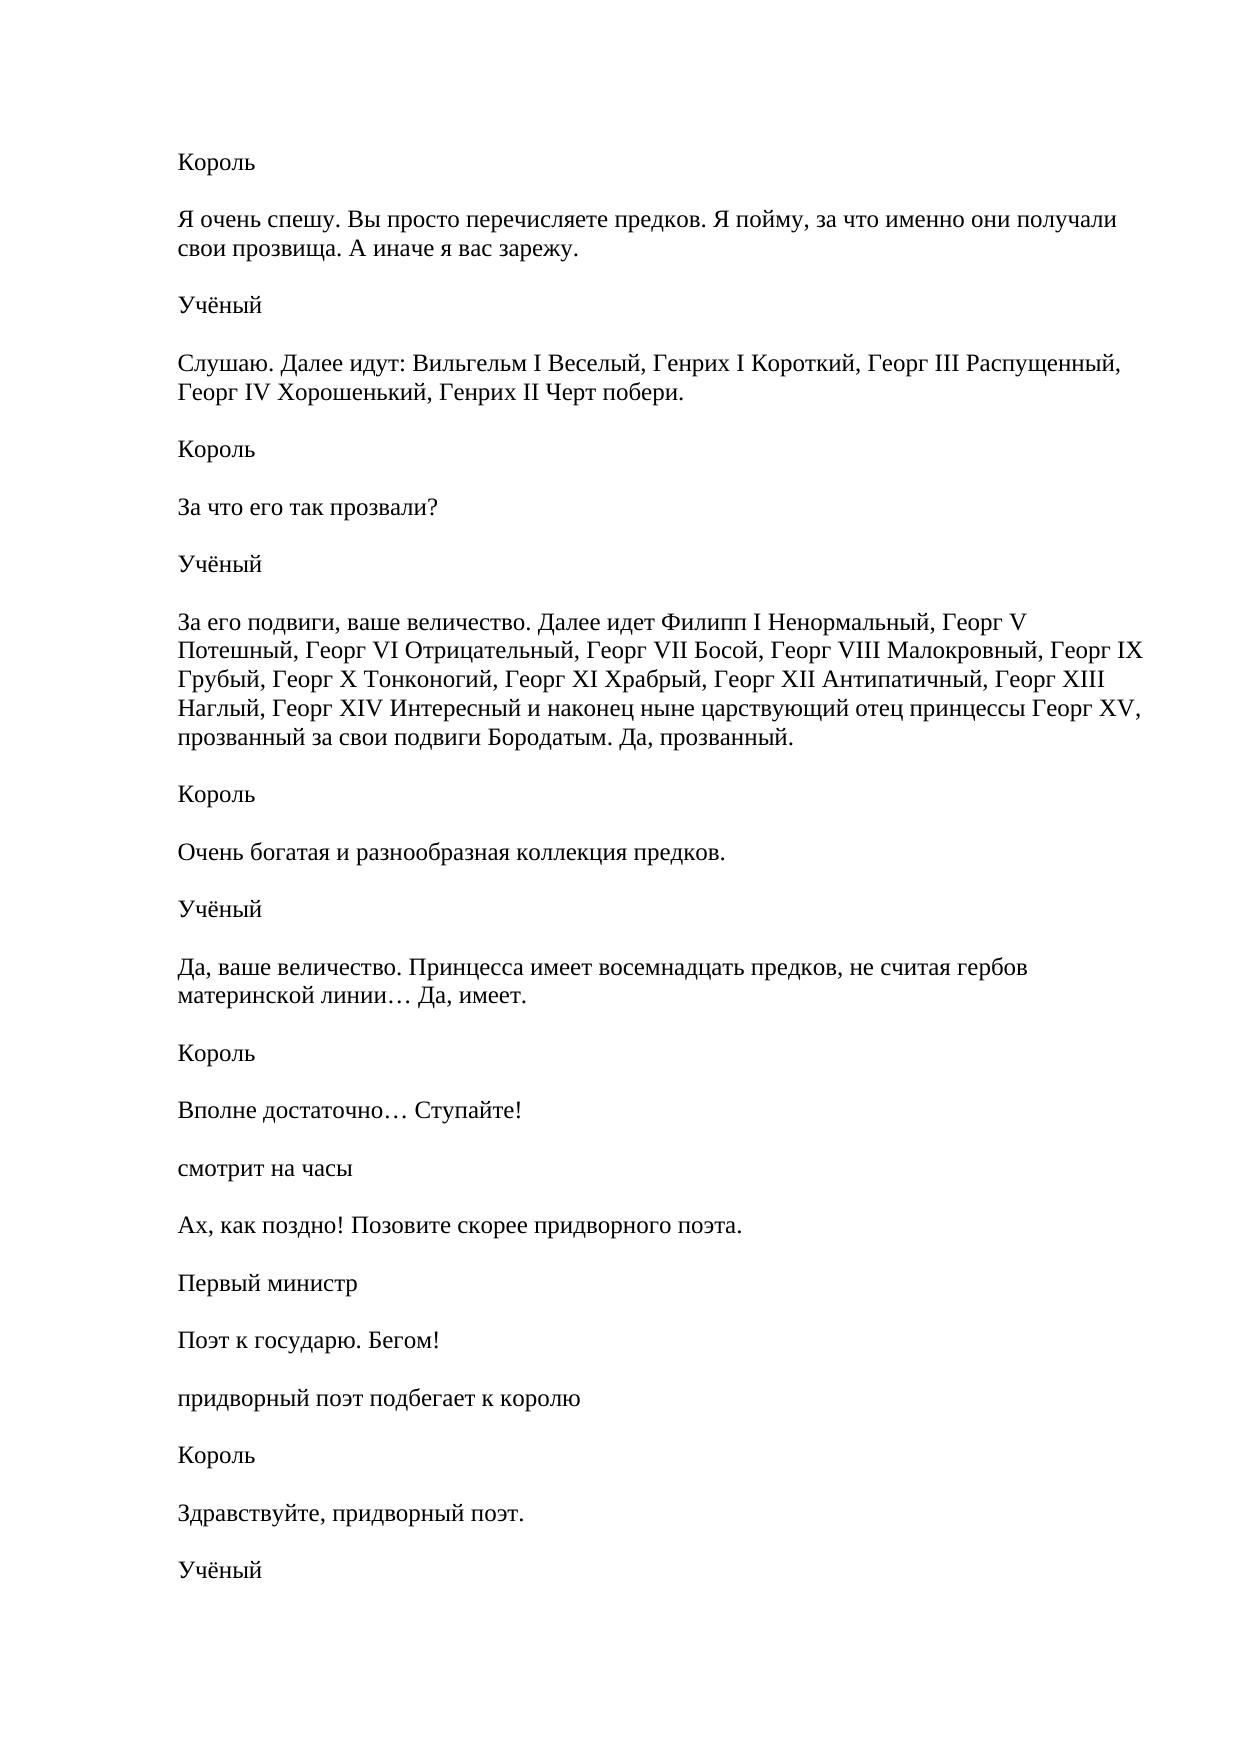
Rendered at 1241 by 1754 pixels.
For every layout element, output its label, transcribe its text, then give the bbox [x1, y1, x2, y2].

text Король [177, 434, 1152, 463]
text Здравствуйте, придворный поэт. [177, 1498, 1152, 1527]
text Ах, как поздно! Позовите скорее придворного поэта. [177, 1211, 1152, 1239]
text Король [177, 1038, 1152, 1067]
text Поэт к государю. Бегом! [177, 1326, 1152, 1354]
text Очень богатая и разнообразная коллекция предков. [177, 837, 1152, 866]
text смотрит на часы [177, 1153, 1152, 1182]
text Учёный [177, 1556, 1152, 1584]
text За его подвиги, ваше величество. Далее идет Филипп I Ненормальный, Георг V Потешный, Георг VI Отрицательный, Георг VII Босой, Георг VIII Малокровный, Георг IX Грубый, Георг Х Тонконогий, Георг XI Храбрый, Георг XII Антипатичный, Георг XIII Наглый, Георг XIV Интересный и наконец ныне царствующий отец принцессы Георг XV, прозванный за свои подвиги Бородатым. Да, прозванный. [177, 607, 1152, 751]
text Король [177, 147, 1152, 176]
text придворный поэт подбегает к королю [177, 1383, 1152, 1412]
text Король [177, 779, 1152, 808]
text Учёный [177, 549, 1152, 578]
text Вполне достаточно… Ступайте! [177, 1096, 1152, 1124]
text Учёный [177, 894, 1152, 923]
text Первый министр [177, 1268, 1152, 1297]
text Учёный [177, 291, 1152, 319]
text Король [177, 1441, 1152, 1469]
text Да, ваше величество. Принцесса имеет восемнадцать предков, не считая гербов материнской линии… Да, имеет. [177, 952, 1152, 1009]
text Слушаю. Далее идут: Вильгельм I Веселый, Генрих I Короткий, Георг III Распущенный, Георг IV Хорошенький, Генрих II Черт побери. [177, 348, 1152, 406]
text За что его так прозвали? [177, 492, 1152, 521]
text Я очень спешу. Вы просто перечисляете предков. Я пойму, за что именно они получали свои прозвища. А иначе я вас зарежу. [177, 204, 1152, 262]
